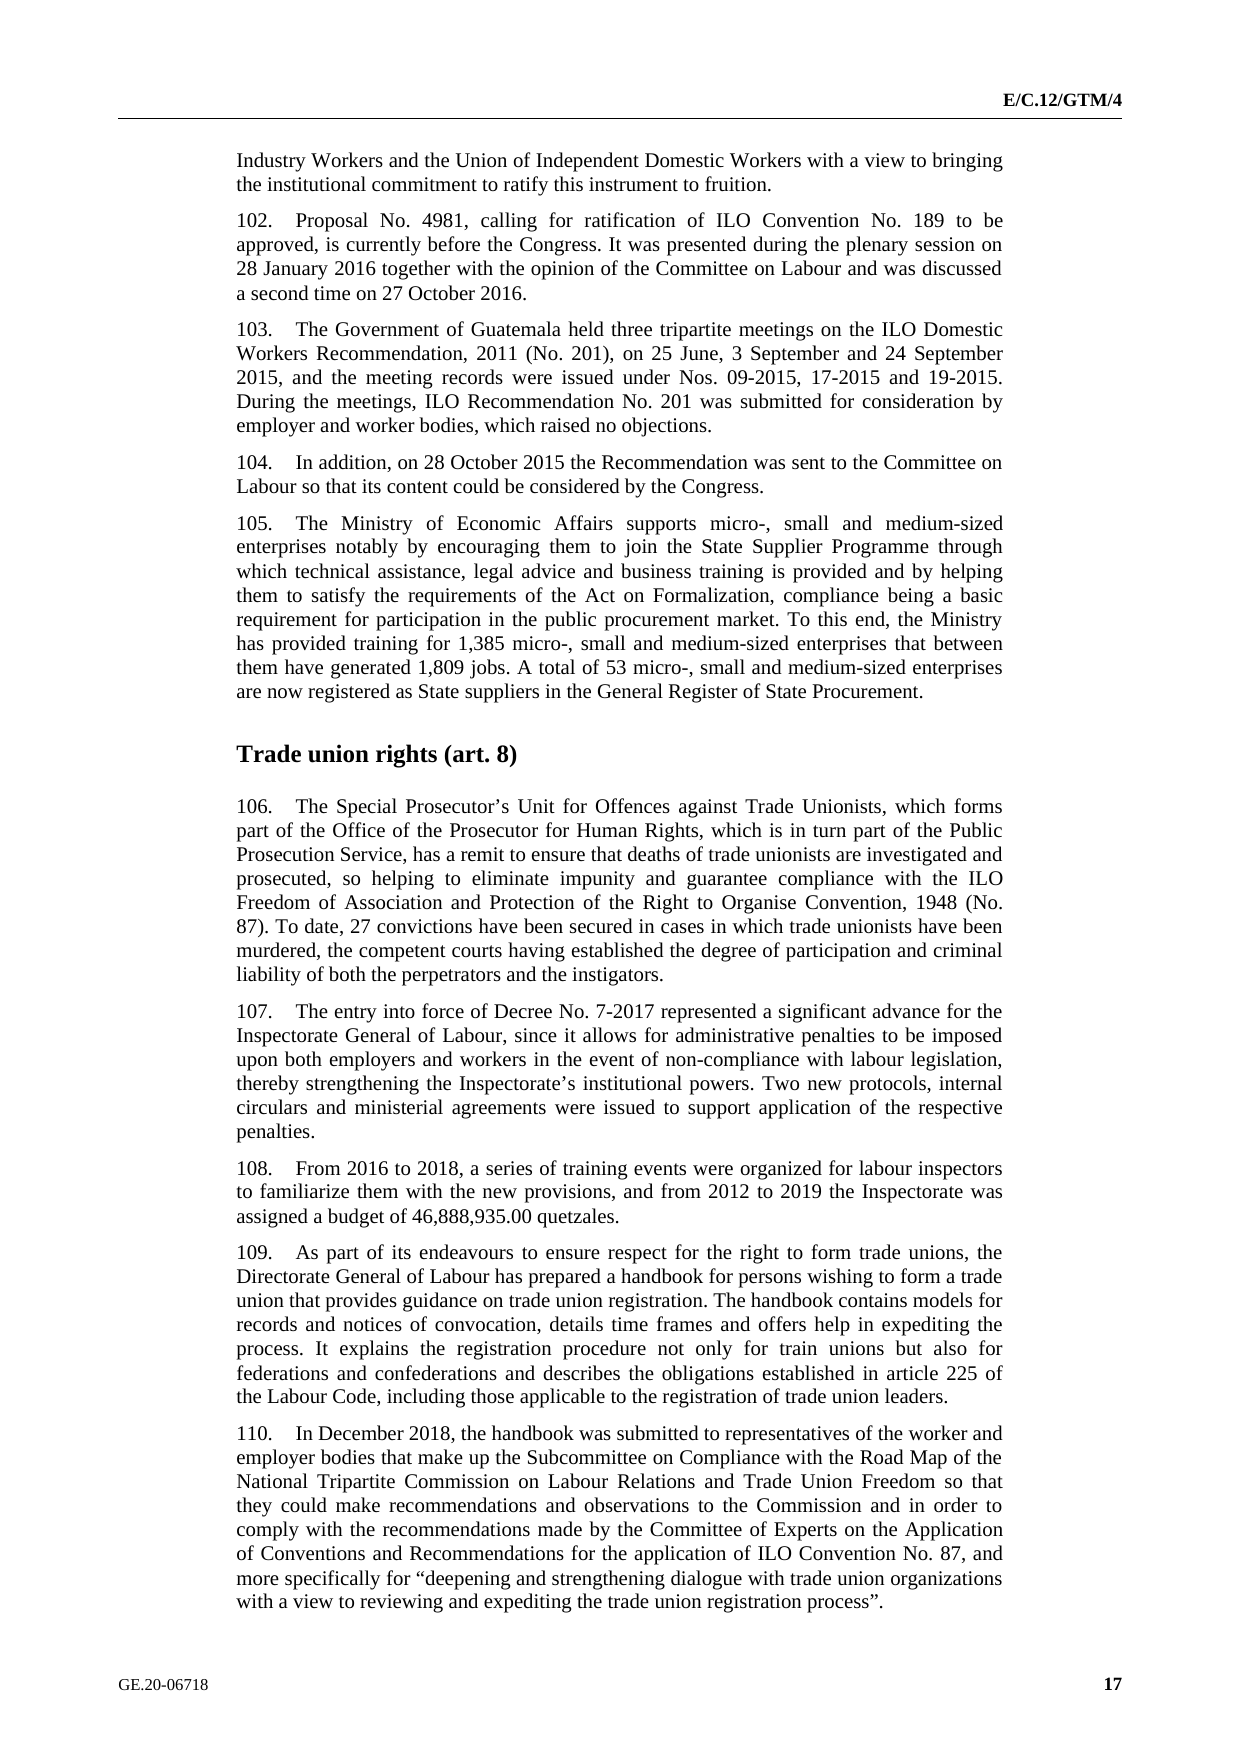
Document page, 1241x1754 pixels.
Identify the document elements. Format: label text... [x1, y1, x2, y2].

text 108. From 2016 to 2018, a series of training events were organized for labour inspectors to familiarize them with the new provisions, and from 2012 to 2019 the Inspectorate was assigned a budget of 46,888,935.00 quetzales. [236, 1155, 1004, 1228]
text 102. Proposal No. 4981, calling for ratification of ILO Convention No. 189 to be approved, is currently before the Congress. It was presented during the plenary session on 28 January 2016 together with the opinion of the Committee on Labour and was discussed a second time on 27 October 2016. [236, 208, 1004, 304]
text 106. The Special Prosecutor’s Unit for Offences against Trade Unionists, which forms part of the Office of the Prosecutor for Human Rights, which is in turn part of the Public Prosecution Service, has a remit to ensure that deaths of trade unionists are investigated and prosecuted, so helping to eliminate impunity and guarantee compliance with the ILO Freedom of Association and Protection of the Right to Organise Convention, 1948 (No. 87). To date, 27 convictions have been secured in cases in which trade unionists have been murdered, the competent courts having established the degree of participation and criminal liability of both the perpetrators and the instigators. [236, 793, 1004, 986]
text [236, 148, 1004, 196]
text Trade union rights (art. 8) [118, 740, 1004, 768]
text 104. In addition, on 28 October 2015 the Recommendation was sent to the Committee on Labour so that its content could be considered by the Congress. [236, 450, 1004, 498]
text 105. The Ministry of Economic Affairs supports micro-, small and medium-sized enterprises notably by encouraging them to join the State Supplier Programme through which technical assistance, legal advice and business training is provided and by helping them to satisfy the requirements of the Act on Formalization, compliance being a basic requirement for participation in the public procurement market. To this end, the Ministry has provided training for 1,385 micro-, small and medium-sized enterprises that between them have generated 1,809 jobs. A total of 53 micro-, small and medium-sized enterprises are now registered as State suppliers in the General Register of State Procurement. [236, 510, 1004, 703]
text 109. As part of its endeavours to ensure respect for the right to form trade unions, the Directorate General of Labour has prepared a handbook for persons wishing to form a trade union that provides guidance on trade union registration. The handbook contains models for records and notices of convocation, details time frames and offers help in expediting the process. It explains the registration procedure not only for train unions but also for federations and confederations and describes the obligations established in article 225 of the Labour Code, including those applicable to the registration of trade union leaders. [236, 1240, 1004, 1408]
text 107. The entry into force of Decree No. 7-2017 represented a significant advance for the Inspectorate General of Labour, since it allows for administrative penalties to be imposed upon both employers and workers in the event of non-compliance with labour legislation, thereby strengthening the Inspectorate’s institutional powers. Two new protocols, internal circulars and ministerial agreements were issued to support application of the respective penalties. [236, 998, 1004, 1143]
text 103. The Government of Guatemala held three tripartite meetings on the ILO Domestic Workers Recommendation, 2011 (No. 201), on 25 June, 3 September and 24 September 2015, and the meeting records were issued under Nos. 09-2015, 17-2015 and 19-2015. During the meetings, ILO Recommendation No. 201 was submitted for consideration by employer and worker bodies, which raised no objections. [236, 317, 1004, 437]
text 110. In December 2018, the handbook was submitted to representatives of the worker and employer bodies that make up the Subcommittee on Compliance with the Road Map of the National Tripartite Commission on Labour Relations and Trade Union Freedom so that they could make recommendations and observations to the Commission and in order to comply with the recommendations made by the Committee of Experts on the Application of Conventions and Recommendations for the application of ILO Convention No. 87, and more specifically for “deepening and strengthening dialogue with trade union organizations with a view to reviewing and expediting the trade union registration process”. [236, 1421, 1004, 1613]
